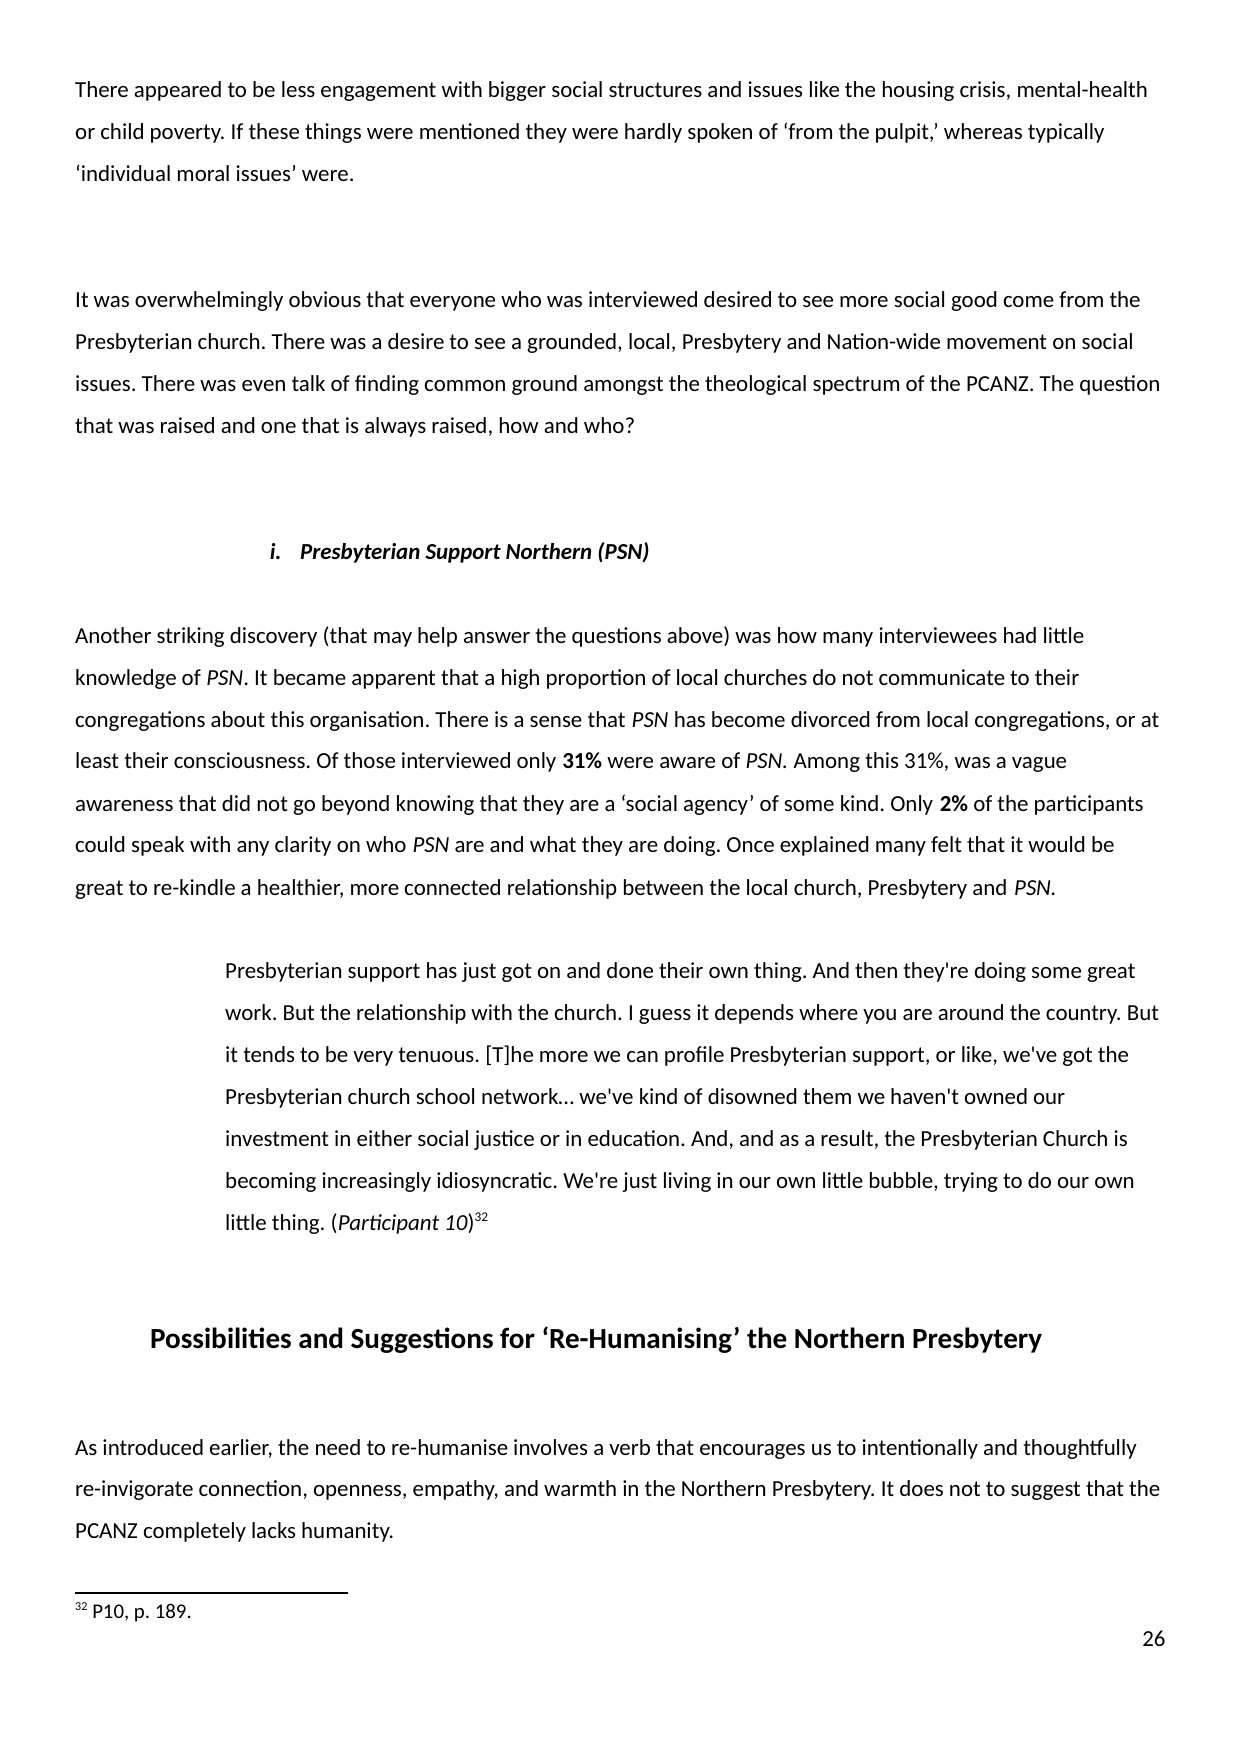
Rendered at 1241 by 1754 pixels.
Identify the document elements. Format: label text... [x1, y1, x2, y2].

text Another striking discovery (that may help answer the questions above) was how many interviewees had little knowledge of PSN. It became apparent that a high proportion of local churches do not communicate to their congregations about this organisation. There is a sense that PSN has become divorced from local congregations, or at least their consciousness. Of those interviewed only 31% were aware of PSN. Among this 31%, was a vague awareness that did not go beyond knowing that they are a ‘social agency’ of some kind. Only 2% of the participants could speak with any clarity on who PSN are and what they are doing. Once explained many felt that it would be great to re-kindle a healthier, more connected relationship between the local church, Presbytery and PSN. [75, 621, 1165, 901]
list Presbyterian Support Northern (PSN) [281, 537, 1165, 565]
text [75, 75, 1165, 187]
text Possibilities and Suggestions for ‘Re-Humanising’ the Northern Presbytery [150, 1321, 1165, 1356]
text As introduced earlier, the need to re-humanise involves a verb that encourages us to intentionally and thoughtfully re-invigorate connection, openness, empathy, and warmth in the Northern Presbytery. It does not to suggest that the PCANZ completely lacks humanity. [75, 1433, 1165, 1544]
text It was overwhelmingly obvious that everyone who was interviewed desired to see more social good come from the Presbyterian church. There was a desire to see a grounded, local, Presbytery and Nation-wide movement on social issues. There was even talk of finding common ground amongst the theological spectrum of the PCANZ. The question that was raised and one that is always raised, how and who? [75, 285, 1165, 439]
text Presbyterian support has just got on and done their own thing. And then they're doing some great work. But the relationship with the church. I guess it depends where you are around the country. But it tends to be very tenuous. [T]he more we can profile Presbyterian support, or like, we've got the Presbyterian church school network… we've kind of disowned them we haven't owned our investment in either social justice or in education. And, and as a result, the Presbyterian Church is becoming increasingly idiosyncratic. We're just living in our own little bubble, trying to do our own little thing. (Participant 10) [225, 957, 1165, 1236]
